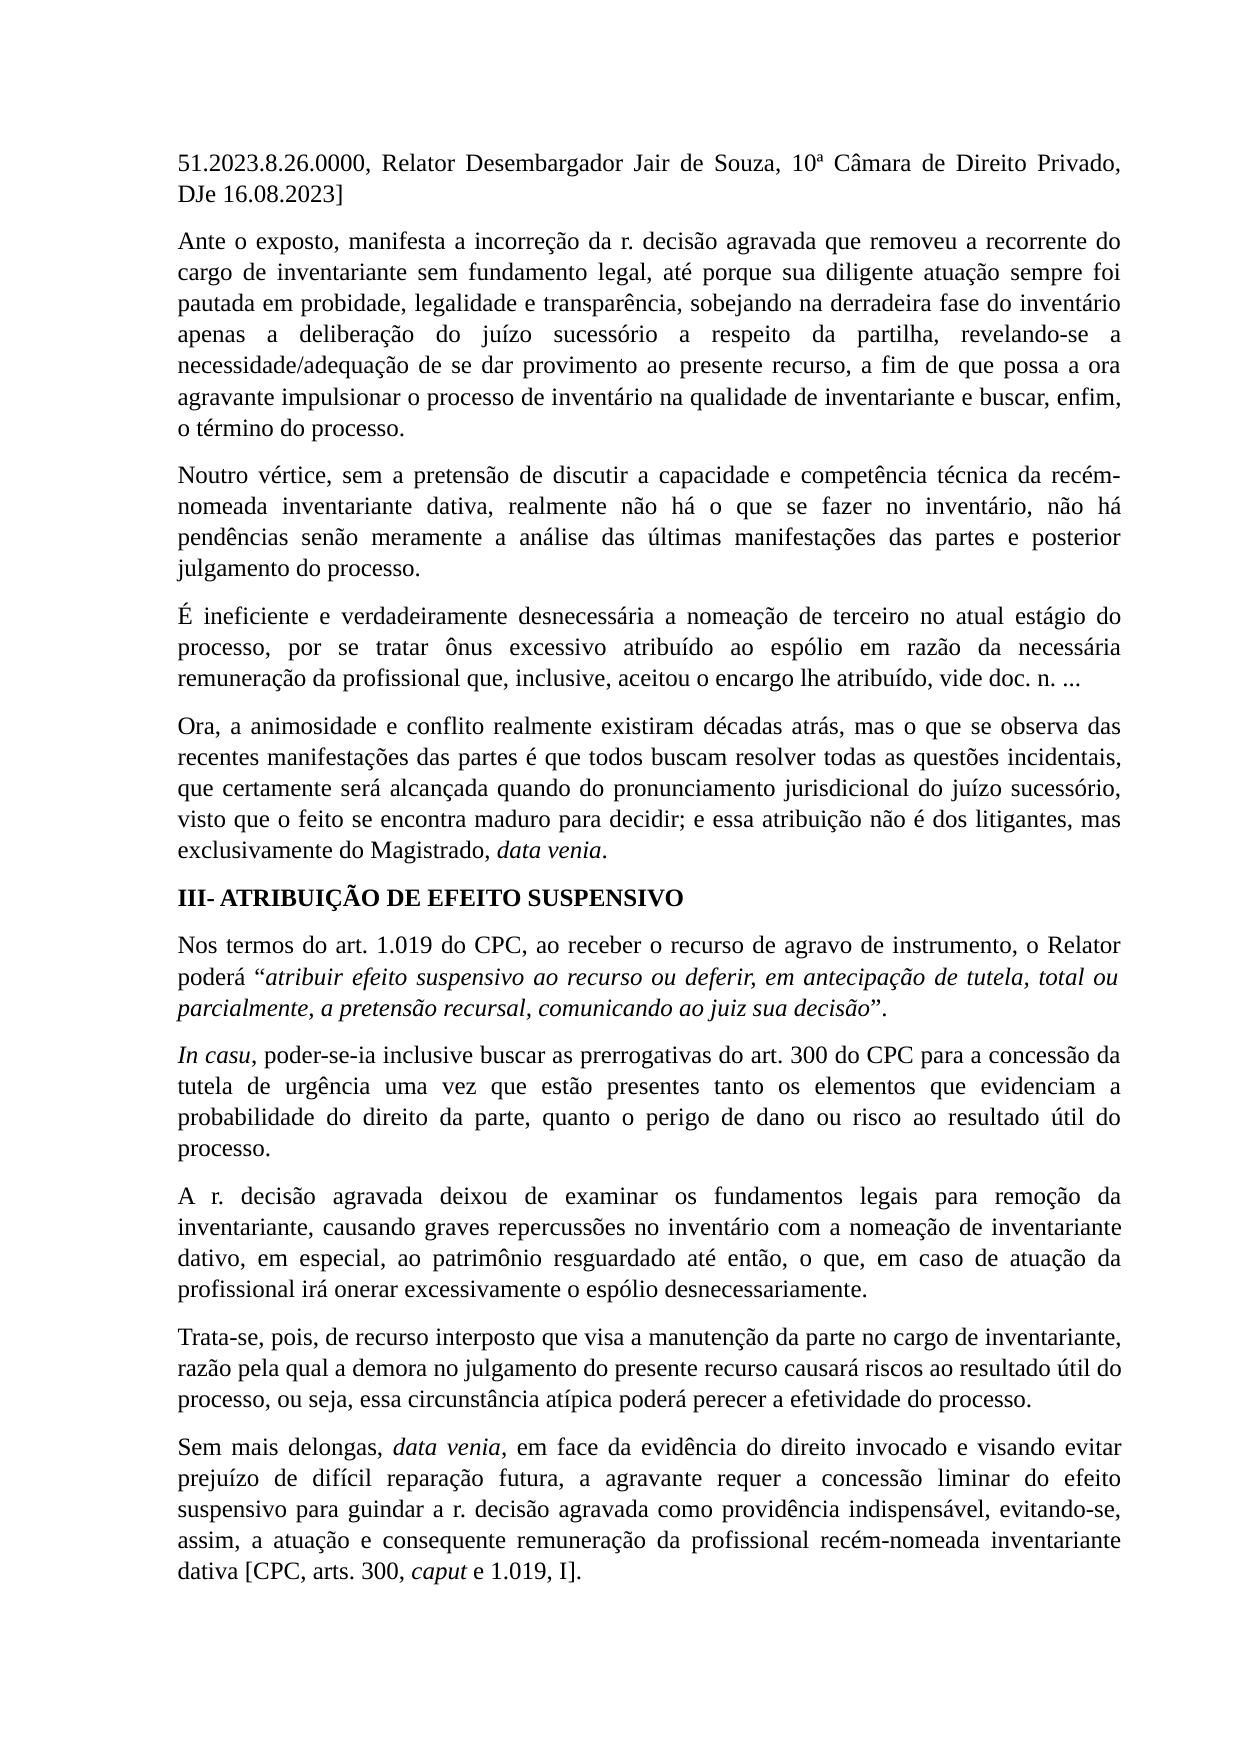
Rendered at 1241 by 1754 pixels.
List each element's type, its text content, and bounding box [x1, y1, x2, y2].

text É ineficiente e verdadeiramente desnecessária a nomeação de terceiro no atual estágio do processo, por se tratar ônus excessivo atribuído ao espólio em razão da necessária remuneração da profissional que, inclusive, aceitou o encargo lhe atribuído, vide doc. n. ... [177, 601, 1122, 692]
text III- ATRIBUIÇÃO DE EFEITO SUSPENSIVO [177, 883, 1122, 912]
text Ora, a animosidade e conflito realmente existiram décadas atrás, mas o que se observa das recentes manifestações das partes é que todos buscam resolver todas as questões incidentais, que certamente será alcançada quando do pronunciamento jurisdicional do juízo sucessório, visto que o feito se encontra maduro para decidir; e essa atribuição não é dos litigantes, mas exclusivamente do Magistrado, data venia. [177, 711, 1122, 864]
text Noutro vértice, sem a pretensão de discutir a capacidade e competência técnica da recém-nomeada inventariante dativa, realmente não há o que se fazer no inventário, não há pendências senão meramente a análise das últimas manifestações das partes e posterior julgamento do processo. [177, 460, 1122, 582]
text Trata-se, pois, de recurso interposto que visa a manutenção da parte no cargo de inventariante, razão pela qual a demora no julgamento do presente recurso causará riscos ao resultado útil do processo, ou seja, essa circunstância atípica poderá perecer a efetividade do processo. [177, 1322, 1122, 1413]
text Nos termos do art. 1.019 do CPC, ao receber o recurso de agravo de instrumento, o Relator poderá “atribuir efeito suspensivo ao recurso ou deferir, em antecipação de tutela, total ou parcialmente, a pretensão recursal, comunicando ao juiz sua decisão”. [177, 931, 1122, 1021]
text A r. decisão agravada deixou de examinar os fundamentos legais para remoção da inventariante, causando graves repercussões no inventário com a nomeação de inventariante dativo, em especial, ao patrimônio resguardado até então, o que, em caso de atuação da profissional irá onerar excessivamente o espólio desnecessariamente. [177, 1181, 1122, 1303]
text In casu, poder-se-ia inclusive buscar as prerrogativas do art. 300 do CPC para a concessão da tutela de urgência uma vez que estão presentes tanto os elementos que evidenciam a probabilidade do direito da parte, quanto o perigo de dano ou risco ao resultado útil do processo. [177, 1040, 1122, 1162]
text Ante o exposto, manifesta a incorreção da r. decisão agravada que removeu a recorrente do cargo de inventariante sem fundamento legal, até porque sua diligente atuação sempre foi pautada em probidade, legalidade e transparência, sobejando na derradeira fase do inventário apenas a deliberação do juízo sucessório a respeito da partilha, revelando-se a necessidade/adequação de se dar provimento ao presente recurso, a fim de que possa a ora agravante impulsionar o processo de inventário na qualidade de inventariante e buscar, enfim, o término do processo. [177, 226, 1122, 441]
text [177, 148, 1122, 207]
text Sem mais delongas, data venia, em face da evidência do direito invocado e visando evitar prejuízo de difícil reparação futura, a agravante requer a concessão liminar do efeito suspensivo para guindar a r. decisão agravada como providência indispensável, evitando-se, assim, a atuação e consequente remuneração da profissional recém-nomeada inventariante dativa [CPC, arts. 300, caput e 1.019, I]. [177, 1432, 1122, 1585]
